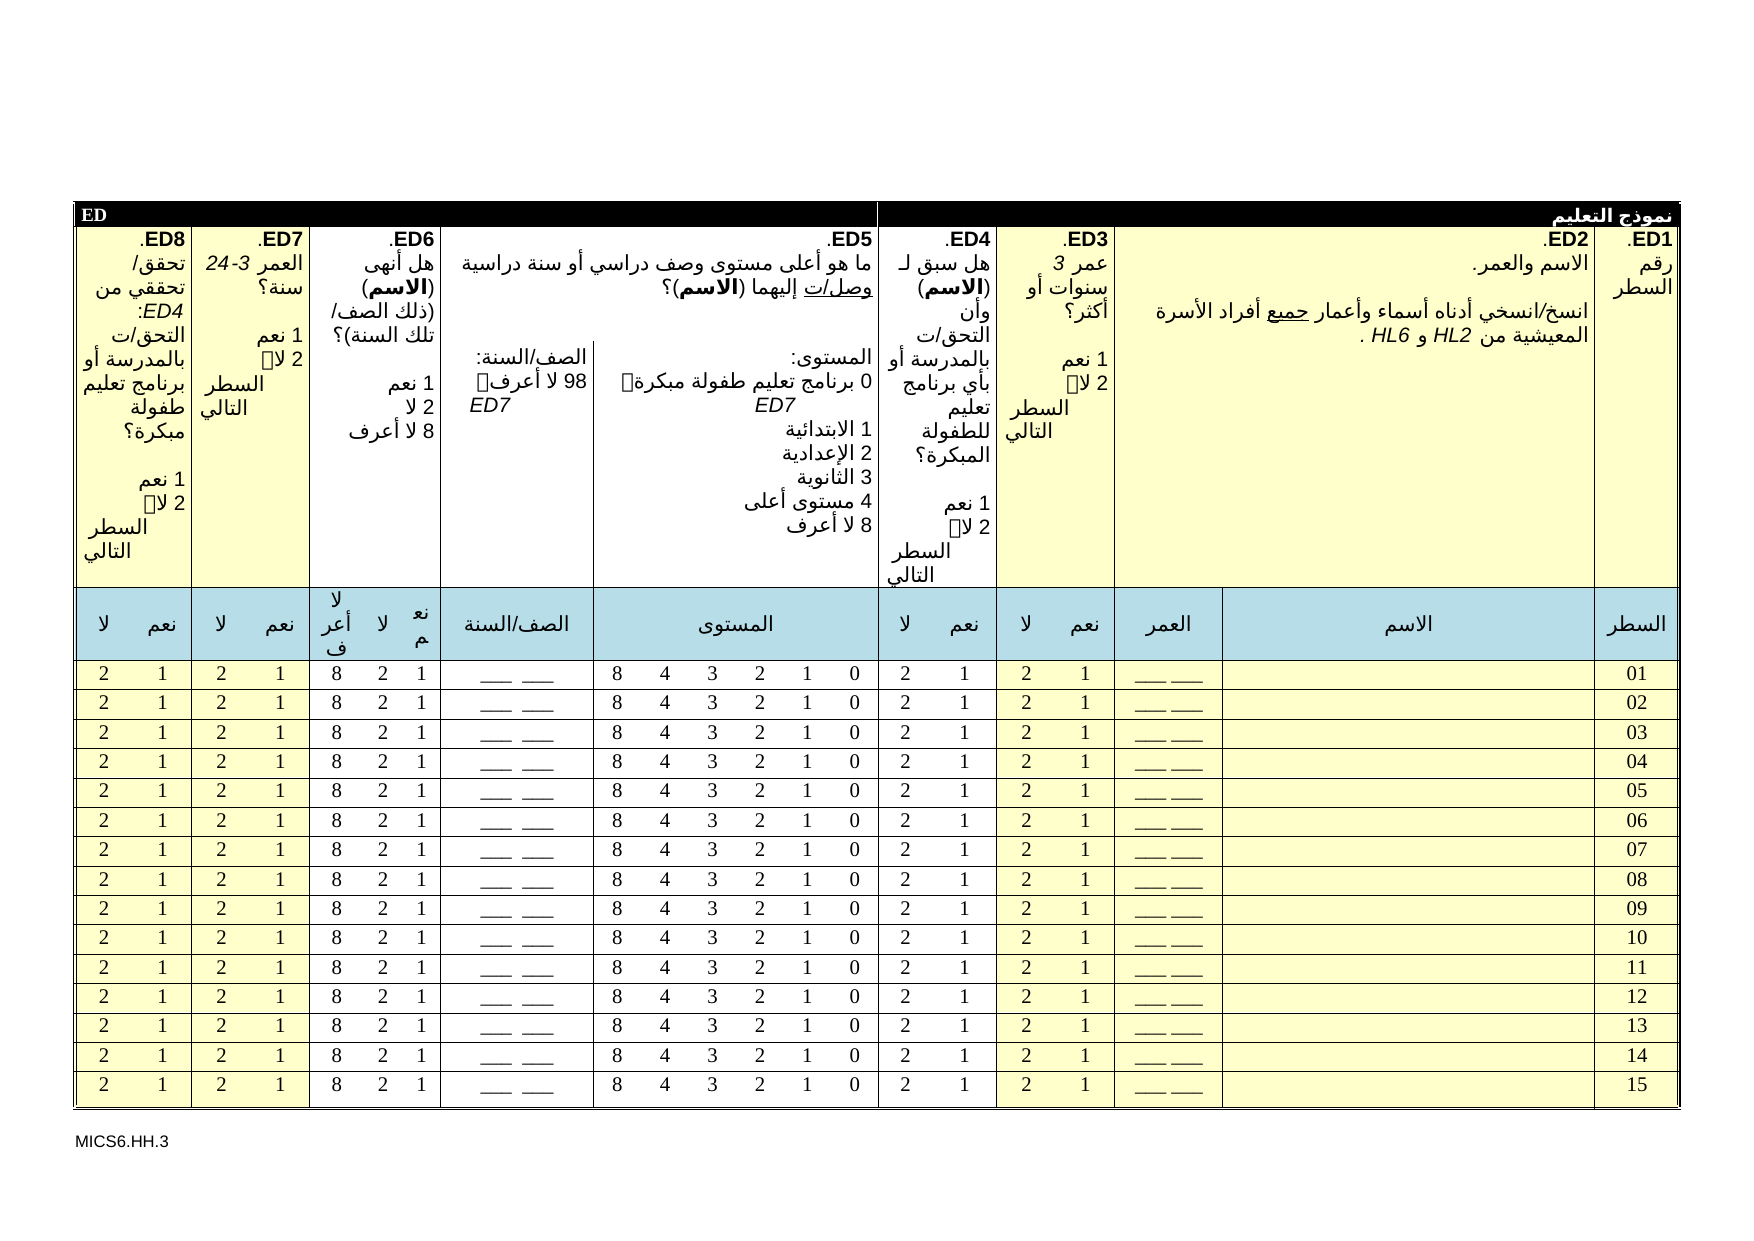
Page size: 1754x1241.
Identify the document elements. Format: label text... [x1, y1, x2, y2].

table_cell 3 [689, 690, 736, 719]
table_cell 1 [251, 837, 309, 866]
table_cell 0 [831, 1043, 878, 1071]
table_cell 15 [1595, 1072, 1679, 1107]
table_cell 1 [402, 749, 440, 777]
table_cell 1 [133, 1043, 191, 1071]
table_cell ED1. رقم السطر [1595, 227, 1677, 587]
table_cell 2 [879, 661, 932, 689]
table_cell 2 [77, 749, 133, 777]
table_cell 8 [310, 720, 364, 748]
table_cell 2 [997, 661, 1056, 689]
table_cell 8 [594, 955, 641, 983]
table_cell 8 [310, 661, 364, 689]
table_cell 2 [364, 690, 402, 719]
table_cell [1223, 896, 1594, 924]
table_cell 1 [251, 749, 309, 777]
table_cell [1223, 661, 1594, 689]
table_cell 1 [932, 1014, 996, 1042]
table_cell 04 [1595, 749, 1677, 777]
table_cell 1 [402, 690, 440, 719]
table_cell 1 [402, 1043, 440, 1071]
table_cell 1 [402, 808, 440, 836]
table_cell 3 [689, 808, 736, 836]
table_cell ___ ___ [441, 1072, 593, 1107]
table_cell 2 [75, 1072, 133, 1107]
table_cell 13 [1595, 1014, 1677, 1042]
table_cell 1 [251, 779, 309, 807]
table_cell 2 [997, 896, 1056, 924]
table_cell 2 [997, 925, 1056, 954]
table_cell 1 [783, 1043, 831, 1071]
table_cell ___ ___ [441, 955, 593, 983]
table_cell 2 [879, 690, 932, 719]
table_cell 2 [997, 808, 1056, 836]
table_cell 0 [831, 984, 878, 1012]
table_cell 4 [641, 837, 688, 866]
table_cell 1 [251, 955, 309, 983]
table_cell 03 [1595, 720, 1677, 748]
table_cell 2 [77, 896, 133, 924]
table_cell ___ ___ [1115, 1072, 1222, 1107]
table_cell 09 [1595, 896, 1677, 924]
table_cell 8 [310, 1014, 364, 1042]
table_cell 1 [783, 808, 831, 836]
table_cell [1223, 984, 1594, 1012]
table_cell 0 [831, 720, 878, 748]
table_cell 1 [133, 690, 191, 719]
table_cell 1 [133, 779, 191, 807]
table_cell [1223, 690, 1594, 719]
table_cell ED8. تحقق/تحققي من ED4: التحق/ت بالمدرسة أو برنامج تعليم طفولة مبكرة؟ 1 نعم 2 لا السطر التالي [77, 227, 191, 587]
table_cell 2 [192, 720, 251, 748]
table_cell 2 [77, 720, 133, 748]
table_cell 1 [251, 1072, 309, 1107]
table_cell 01 [1595, 661, 1677, 689]
table_cell نعم [932, 588, 996, 660]
table_cell 1 [932, 925, 996, 954]
table_cell ED4. هل سبق لـ (الاسم) وأن التحق/ت بالمدرسة أو بأي برنامج تعليم للطفولة المبكرة؟ 1 نعم 2 لا السطر التالي [879, 227, 996, 587]
table_cell 8 [594, 896, 641, 924]
table_cell 1 [251, 720, 309, 748]
table_cell 3 [689, 1072, 736, 1107]
table_cell نعم [402, 588, 440, 660]
table_cell 2 [997, 867, 1056, 895]
table_cell 1 [932, 779, 996, 807]
table_cell 4 [641, 955, 688, 983]
table_cell 2 [77, 925, 133, 954]
table_cell 1 [1056, 779, 1114, 807]
table_cell 1 [1056, 1043, 1114, 1071]
table_cell 0 [831, 1072, 878, 1107]
table_cell ___ ___ [1115, 749, 1222, 777]
table_cell 1 [402, 925, 440, 954]
table_cell ___ ___ [441, 984, 593, 1012]
table_cell ___ ___ [441, 661, 593, 689]
table_cell 11 [1595, 955, 1677, 983]
table_cell 8 [310, 749, 364, 777]
table_cell 2 [364, 837, 402, 866]
table_cell 1 [932, 661, 996, 689]
table_cell 1 [251, 690, 309, 719]
table_cell ___ ___ [1115, 1014, 1222, 1042]
table_cell [1223, 808, 1594, 836]
table_cell 1 [1056, 1072, 1114, 1107]
table_cell لا [192, 588, 251, 660]
table_cell 2 [192, 1014, 251, 1042]
table_cell 8 [310, 896, 364, 924]
table_cell 2 [192, 661, 251, 689]
table_cell 1 [932, 837, 996, 866]
table_cell 1 [783, 720, 831, 748]
table_cell 08 [1595, 867, 1677, 895]
table_cell ___ ___ [1115, 925, 1222, 954]
table_cell 1 [133, 720, 191, 748]
table_cell 2 [736, 837, 783, 866]
table_cell 0 [831, 1014, 878, 1042]
table_cell 1 [133, 1014, 191, 1042]
table_cell 4 [641, 661, 688, 689]
table_cell 1 [402, 661, 440, 689]
table_cell 8 [310, 690, 364, 719]
table_cell ___ ___ [1115, 808, 1222, 836]
table_cell 1 [783, 690, 831, 719]
table_cell 4 [641, 867, 688, 895]
table_cell 3 [689, 749, 736, 777]
table_cell 0 [831, 925, 878, 954]
table_cell 3 [689, 837, 736, 866]
table_cell 1 [783, 661, 831, 689]
table_cell 2 [77, 779, 133, 807]
table_cell 2 [997, 955, 1056, 983]
table_cell 2 [736, 896, 783, 924]
table_cell 2 [192, 749, 251, 777]
table_cell 2 [736, 1014, 783, 1042]
table_cell ___ ___ [1115, 984, 1222, 1012]
table_cell 3 [689, 896, 736, 924]
table_cell ED3. عمر 3 سنوات أو أكثر؟ 1 نعم 2 لا السطر التالي [997, 227, 1114, 587]
table_cell 2 [879, 1014, 932, 1042]
table_cell 4 [641, 984, 688, 1012]
table_cell 2 [192, 984, 251, 1012]
table_cell لا [77, 588, 133, 660]
table_cell ___ ___ [441, 837, 593, 866]
table_cell 8 [310, 925, 364, 954]
table_cell 2 [364, 749, 402, 777]
table_cell 8 [594, 925, 641, 954]
table_cell 2 [736, 661, 783, 689]
table_cell 1 [932, 720, 996, 748]
table_cell 1 [1056, 808, 1114, 836]
table_cell ___ ___ [441, 779, 593, 807]
table_cell 2 [364, 867, 402, 895]
table_cell ___ ___ [1115, 720, 1222, 748]
table_cell 1 [1056, 955, 1114, 983]
table_cell 2 [997, 837, 1056, 866]
table_cell 1 [133, 896, 191, 924]
table_cell 2 [364, 955, 402, 983]
table_cell 10 [1595, 925, 1677, 954]
table_cell 4 [641, 1072, 688, 1107]
table_cell ED2. الاسم والعمر. انسخ/انسخي أدناه أسماء وأعمار جميع أفراد الأسرة المعيشية من HL2 و HL6 . [1115, 227, 1594, 587]
table_cell 2 [364, 779, 402, 807]
table_cell 2 [997, 1043, 1056, 1071]
table_cell 8 [310, 984, 364, 1012]
table_cell 8 [594, 837, 641, 866]
table_cell لا [997, 588, 1056, 660]
table_cell 2 [364, 1072, 402, 1107]
table_cell 1 [251, 925, 309, 954]
table_cell 2 [879, 925, 932, 954]
table_cell المستوى: 0 برنامج تعليم طفولة مبكرة ED7 1 الابتدائية 2 الإعدادية 3 الثانوية 4 مستوى أعلى 8 لا أعرف [594, 341, 878, 587]
table_cell 8 [594, 1043, 641, 1071]
table_cell 0 [831, 896, 878, 924]
table_cell 0 [831, 867, 878, 895]
table_cell 05 [1595, 779, 1677, 807]
table_cell 2 [364, 925, 402, 954]
table_cell 2 [77, 808, 133, 836]
table_cell [1223, 1072, 1594, 1107]
table_cell 2 [879, 720, 932, 748]
table_header نموذج التعليم [878, 202, 1679, 226]
table_cell 1 [1056, 749, 1114, 777]
table_cell 2 [997, 779, 1056, 807]
table_cell 1 [251, 661, 309, 689]
table_cell 8 [310, 955, 364, 983]
table_cell الصف/السنة: 98 لا أعرف ED7 [441, 341, 593, 587]
table_cell 2 [77, 1043, 133, 1071]
table_cell 2 [879, 779, 932, 807]
table_cell 1 [133, 984, 191, 1012]
table_cell 1 [251, 808, 309, 836]
table_cell 1 [402, 779, 440, 807]
table_cell 8 [310, 837, 364, 866]
table_cell 1 [783, 779, 831, 807]
table_cell 1 [932, 867, 996, 895]
table_cell 2 [879, 749, 932, 777]
table_cell 2 [736, 867, 783, 895]
table_cell 2 [364, 808, 402, 836]
table_cell لا [364, 588, 402, 660]
table_cell 4 [641, 808, 688, 836]
table_cell ___ ___ [441, 720, 593, 748]
table_cell 2 [997, 690, 1056, 719]
table_cell 2 [364, 896, 402, 924]
table_cell 4 [641, 925, 688, 954]
table_cell [1223, 1014, 1594, 1042]
table_cell [1223, 1043, 1594, 1071]
table_cell 1 [133, 955, 191, 983]
table_cell 1 [932, 690, 996, 719]
table_cell 2 [997, 749, 1056, 777]
table_cell 1 [1056, 867, 1114, 895]
table_cell 2 [997, 984, 1056, 1012]
table_cell 1 [133, 867, 191, 895]
table_cell 2 [192, 779, 251, 807]
table_cell 1 [133, 661, 191, 689]
table_cell 8 [594, 779, 641, 807]
table_cell 2 [736, 984, 783, 1012]
table_cell 8 [310, 867, 364, 895]
table_cell 1 [1056, 1014, 1114, 1042]
table_cell 06 [1595, 808, 1677, 836]
table_cell [1223, 749, 1594, 777]
table_cell [1223, 925, 1594, 954]
table_cell 1 [402, 955, 440, 983]
table_cell 1 [783, 1014, 831, 1042]
table_cell 8 [310, 808, 364, 836]
table_cell 2 [364, 1014, 402, 1042]
table_cell [1223, 867, 1594, 895]
table_cell ___ ___ [1115, 955, 1222, 983]
table_header ED [75, 204, 876, 226]
table_cell 1 [932, 808, 996, 836]
table_cell 4 [641, 690, 688, 719]
table_cell 1 [402, 984, 440, 1012]
table_cell ___ ___ [441, 690, 593, 719]
table_cell ED6. هل أنهى (الاسم) (ذلك الصف/ تلك السنة)؟ 1 نعم 2 لا 8 لا أعرف [310, 227, 440, 587]
table_cell 1 [783, 984, 831, 1012]
table_cell 2 [997, 1072, 1056, 1107]
table_cell 3 [689, 955, 736, 983]
table_cell المستوى [594, 588, 878, 660]
table_cell نعم [1056, 588, 1114, 660]
table_cell 2 [736, 690, 783, 719]
table_cell 1 [251, 896, 309, 924]
table_cell 2 [192, 837, 251, 866]
table_cell 1 [251, 1043, 309, 1071]
table_cell 2 [736, 925, 783, 954]
table_cell الاسم [1223, 588, 1594, 660]
table_cell 1 [1056, 720, 1114, 748]
table_cell 2 [77, 984, 133, 1012]
table_cell 2 [77, 661, 133, 689]
table_cell 2 [736, 808, 783, 836]
table_cell لا [879, 588, 932, 660]
table_cell [1223, 837, 1594, 866]
table_cell 1 [133, 837, 191, 866]
table_cell 1 [1056, 837, 1114, 866]
table_cell 2 [364, 984, 402, 1012]
table_cell ___ ___ [1115, 867, 1222, 895]
table_cell 8 [310, 1072, 364, 1107]
table_cell 8 [594, 661, 641, 689]
table_cell 8 [594, 867, 641, 895]
table_cell 14 [1595, 1043, 1677, 1071]
table_cell ___ ___ [1115, 661, 1222, 689]
table_cell ___ ___ [441, 808, 593, 836]
table_cell ___ ___ [441, 925, 593, 954]
table_cell 2 [192, 690, 251, 719]
table_cell 1 [133, 925, 191, 954]
table_cell 4 [641, 1014, 688, 1042]
table_cell 3 [689, 925, 736, 954]
table_cell 1 [783, 1072, 831, 1107]
table_cell 1 [1056, 925, 1114, 954]
table_cell 3 [689, 779, 736, 807]
table_cell 1 [783, 837, 831, 866]
table_cell 0 [831, 779, 878, 807]
table_cell 2 [879, 1043, 932, 1071]
table_cell [1223, 955, 1594, 983]
table_cell 1 [1056, 896, 1114, 924]
table_cell نعم [251, 588, 309, 660]
table_cell 1 [1056, 690, 1114, 719]
table_cell 2 [997, 720, 1056, 748]
table_cell السطر [1595, 588, 1677, 660]
table_cell 0 [831, 661, 878, 689]
table_cell 2 [192, 808, 251, 836]
table_cell 4 [641, 749, 688, 777]
table_cell 1 [402, 720, 440, 748]
table_cell 2 [736, 1072, 783, 1107]
table_cell 0 [831, 808, 878, 836]
table_cell 2 [879, 837, 932, 866]
table_cell 1 [1056, 661, 1114, 689]
table_cell 1 [783, 749, 831, 777]
table_cell 0 [831, 690, 878, 719]
table_cell 0 [831, 837, 878, 866]
table_cell ___ ___ [1115, 690, 1222, 719]
table_cell 8 [594, 984, 641, 1012]
table_cell 1 [1056, 984, 1114, 1012]
table_cell 1 [133, 749, 191, 777]
table_cell 8 [594, 690, 641, 719]
table_cell 3 [689, 984, 736, 1012]
table_cell ___ ___ [441, 1014, 593, 1042]
table_cell 2 [736, 749, 783, 777]
table_cell 4 [641, 1043, 688, 1071]
table_cell 8 [310, 779, 364, 807]
table_cell 3 [689, 1043, 736, 1071]
table_cell 1 [251, 867, 309, 895]
table_cell 2 [77, 1014, 133, 1042]
table_cell ___ ___ [441, 749, 593, 777]
table_cell 2 [192, 896, 251, 924]
table_cell 1 [402, 1072, 440, 1107]
table_cell 2 [77, 867, 133, 895]
table_cell 1 [932, 1072, 996, 1107]
table_cell 0 [831, 955, 878, 983]
table_cell 1 [932, 896, 996, 924]
table_cell 1 [783, 867, 831, 895]
table_cell الصف/السنة [441, 588, 593, 660]
table_cell ___ ___ [441, 896, 593, 924]
table_cell 4 [641, 720, 688, 748]
table_cell 2 [192, 1043, 251, 1071]
table_cell 2 [879, 867, 932, 895]
table_cell 2 [736, 955, 783, 983]
table_cell العمر [1115, 588, 1222, 660]
table_cell ED7. العمر 3-24 سنة؟ 1 نعم 2 لا السطر التالي [192, 227, 309, 587]
table_cell 1 [133, 808, 191, 836]
table_cell [1223, 720, 1594, 748]
table_cell 1 [402, 867, 440, 895]
table_cell 2 [997, 1014, 1056, 1042]
table_cell 2 [77, 955, 133, 983]
table_cell 3 [689, 867, 736, 895]
table_cell 1 [251, 1014, 309, 1042]
table_cell 2 [77, 837, 133, 866]
table_cell 1 [402, 837, 440, 866]
table_cell 1 [133, 1072, 191, 1107]
table_cell ___ ___ [1115, 779, 1222, 807]
table_cell 2 [879, 808, 932, 836]
table_cell 1 [783, 955, 831, 983]
table_cell 2 [364, 720, 402, 748]
table_cell ED5. ما هو أعلى مستوى وصف دراسي أو سنة دراسية وصل/ت إليهما (الاسم)؟ [441, 227, 878, 341]
table_cell لا أعرف [310, 588, 364, 660]
table_cell 2 [192, 925, 251, 954]
table_cell 2 [736, 1043, 783, 1071]
table_cell 2 [736, 720, 783, 748]
table_cell 2 [879, 984, 932, 1012]
table_cell 2 [364, 1043, 402, 1071]
table_cell ___ ___ [1115, 837, 1222, 866]
table_cell 2 [879, 896, 932, 924]
table_cell 2 [192, 867, 251, 895]
table_cell 1 [251, 984, 309, 1012]
table_cell 2 [77, 690, 133, 719]
table_cell 1 [783, 925, 831, 954]
table_cell نعم [133, 588, 191, 660]
table_cell 0 [831, 749, 878, 777]
table_cell 8 [594, 749, 641, 777]
table_cell [1223, 779, 1594, 807]
table_cell ___ ___ [1115, 896, 1222, 924]
table_cell 02 [1595, 690, 1677, 719]
table_cell 1 [783, 896, 831, 924]
table_cell 8 [310, 1043, 364, 1071]
table_cell 2 [364, 661, 402, 689]
table_cell 4 [641, 779, 688, 807]
table_cell 1 [402, 896, 440, 924]
table_cell 1 [932, 749, 996, 777]
table_cell 8 [594, 1014, 641, 1042]
table_cell 2 [879, 955, 932, 983]
table_cell ___ ___ [441, 867, 593, 895]
table_cell 8 [594, 720, 641, 748]
table_cell 2 [736, 779, 783, 807]
table_cell 2 [192, 955, 251, 983]
table_cell 1 [932, 1043, 996, 1071]
table_cell 8 [594, 1072, 641, 1107]
table_cell 8 [594, 808, 641, 836]
table_cell 3 [689, 720, 736, 748]
table_cell 3 [689, 661, 736, 689]
table_cell 12 [1595, 984, 1677, 1012]
table_cell 2 [879, 1072, 932, 1107]
table_cell 1 [932, 955, 996, 983]
table_cell 2 [192, 1072, 251, 1107]
table_cell ___ ___ [441, 1043, 593, 1071]
table_cell ___ ___ [1115, 1043, 1222, 1071]
table_cell 4 [641, 896, 688, 924]
table_cell 1 [402, 1014, 440, 1042]
table_cell 1 [932, 984, 996, 1012]
table_cell 3 [689, 1014, 736, 1042]
table_cell 07 [1595, 837, 1677, 866]
